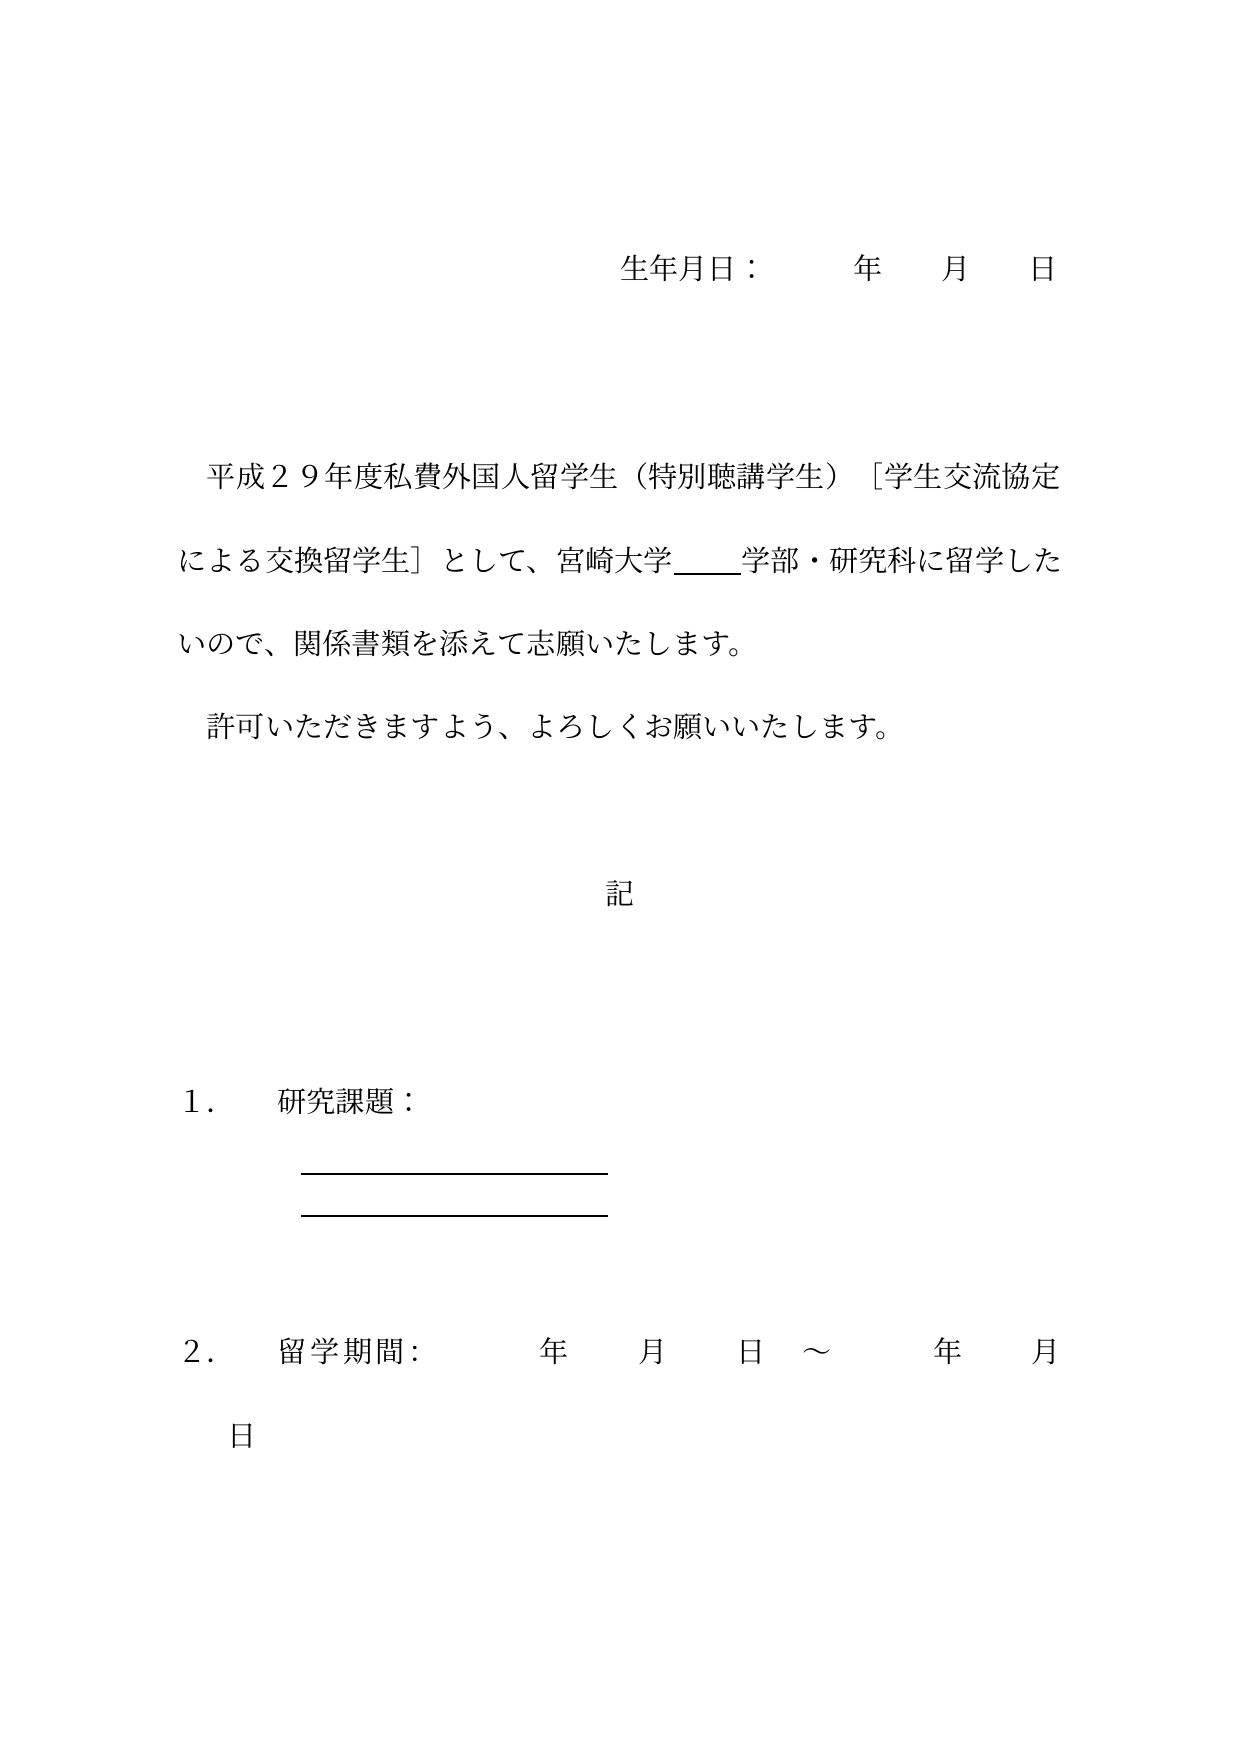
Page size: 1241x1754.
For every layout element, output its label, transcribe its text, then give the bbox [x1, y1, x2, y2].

list 留学期間： 年 月 日 〜 年 月 日 [177, 1308, 1063, 1475]
list 研究課題： [177, 1058, 1063, 1142]
subtitle 記 [177, 850, 1063, 933]
text 生年月日： 年 月 日 [177, 225, 1063, 308]
text 許可いただきますよう、よろしくお願いいたします。 [177, 683, 1063, 767]
text 平成２９年度私費外国人留学生（特別聴講学生）［学生交流協定による交換留学生］として、宮崎大学 学部・研究科に留学したいので、関係書類を添えて志願いたします。 [177, 433, 1063, 683]
